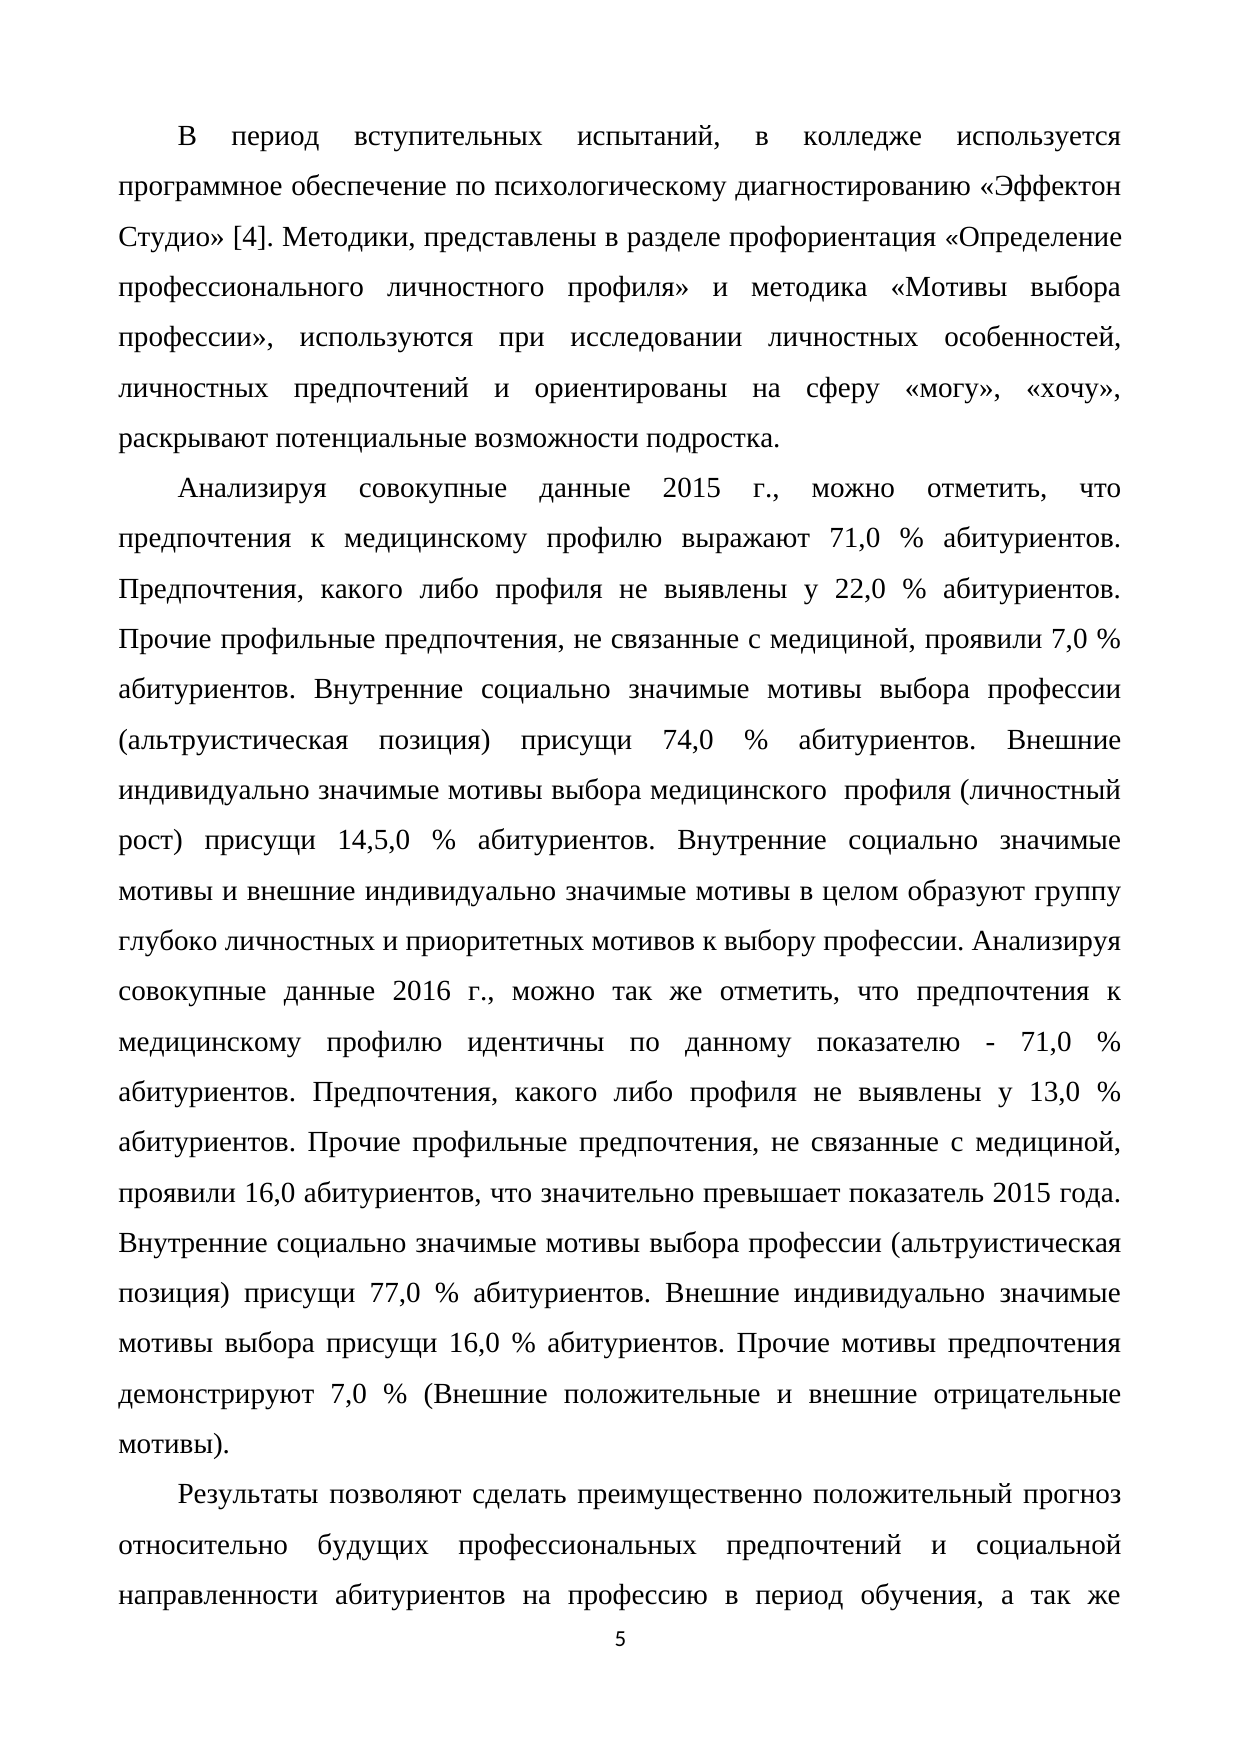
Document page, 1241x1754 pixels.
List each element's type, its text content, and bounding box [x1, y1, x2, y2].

text В период вступительных испытаний, в колледже используется программное обеспечение по психологическому диагностированию «Эффектон Студио» [4]. Методики, представлены в разделе профориентация «Определение профессионального личностного профиля» и методика «Мотивы выбора профессии», используются при исследовании личностных особенностей, личностных предпочтений и ориентированы на сферу «могу», «хочу», раскрывают потенциальные возможности подростка. [118, 118, 1122, 269]
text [118, 1477, 1122, 1611]
text Анализируя совокупные данные 2015 г., можно отметить, что предпочтения к медицинскому профилю выражают 71,0 % абитуриентов. Предпочтения, какого либо профиля не выявлены у 22,0 % абитуриентов. Прочие профильные предпочтения, не связанные с медициной, проявили 7,0 % абитуриентов. Внутренние социально значимые мотивы выбора профессии (альтруистическая позиция) присущи 74,0 % абитуриентов. Внешние индивидуально значимые мотивы выбора медицинского профиля (личностный рост) присущи 14,5,0 % абитуриентов. Внутренние социально значимые мотивы и внешние индивидуально значимые мотивы в целом образуют группу глубоко личностных и приоритетных мотивов к выбору профессии. Анализируя совокупные данные 2016 г., можно так же отметить, что предпочтения к медицинскому профилю идентичны по данному показателю - 71,0 % абитуриентов. Предпочтения, какого либо профиля не выявлены у 13,0 % абитуриентов. Прочие профильные предпочтения, не связанные с медициной, проявили 16,0 абитуриентов, что значительно превышает показатель 2015 года. Внутренние социально значимые мотивы выбора профессии (альтруистическая позиция) присущи 77,0 % абитуриентов. Внешние индивидуально значимые мотивы выбора присущи 16,0 % абитуриентов. Прочие мотивы предпочтения демонстрируют 7,0 % (Внешние положительные и внешние отрицательные мотивы). [118, 470, 1122, 1460]
text В период вступительных испытаний, в колледже используется программное обеспечение по психологическому диагностированию «Эффектон Студио» [4]. Методики, представлены в разделе профориентация «Определение профессионального личностного профиля» и методика «Мотивы выбора профессии», используются при исследовании личностных особенностей, личностных предпочтений и ориентированы на сферу «могу», «хочу», раскрывают потенциальные возможности подростка. [118, 303, 1122, 453]
